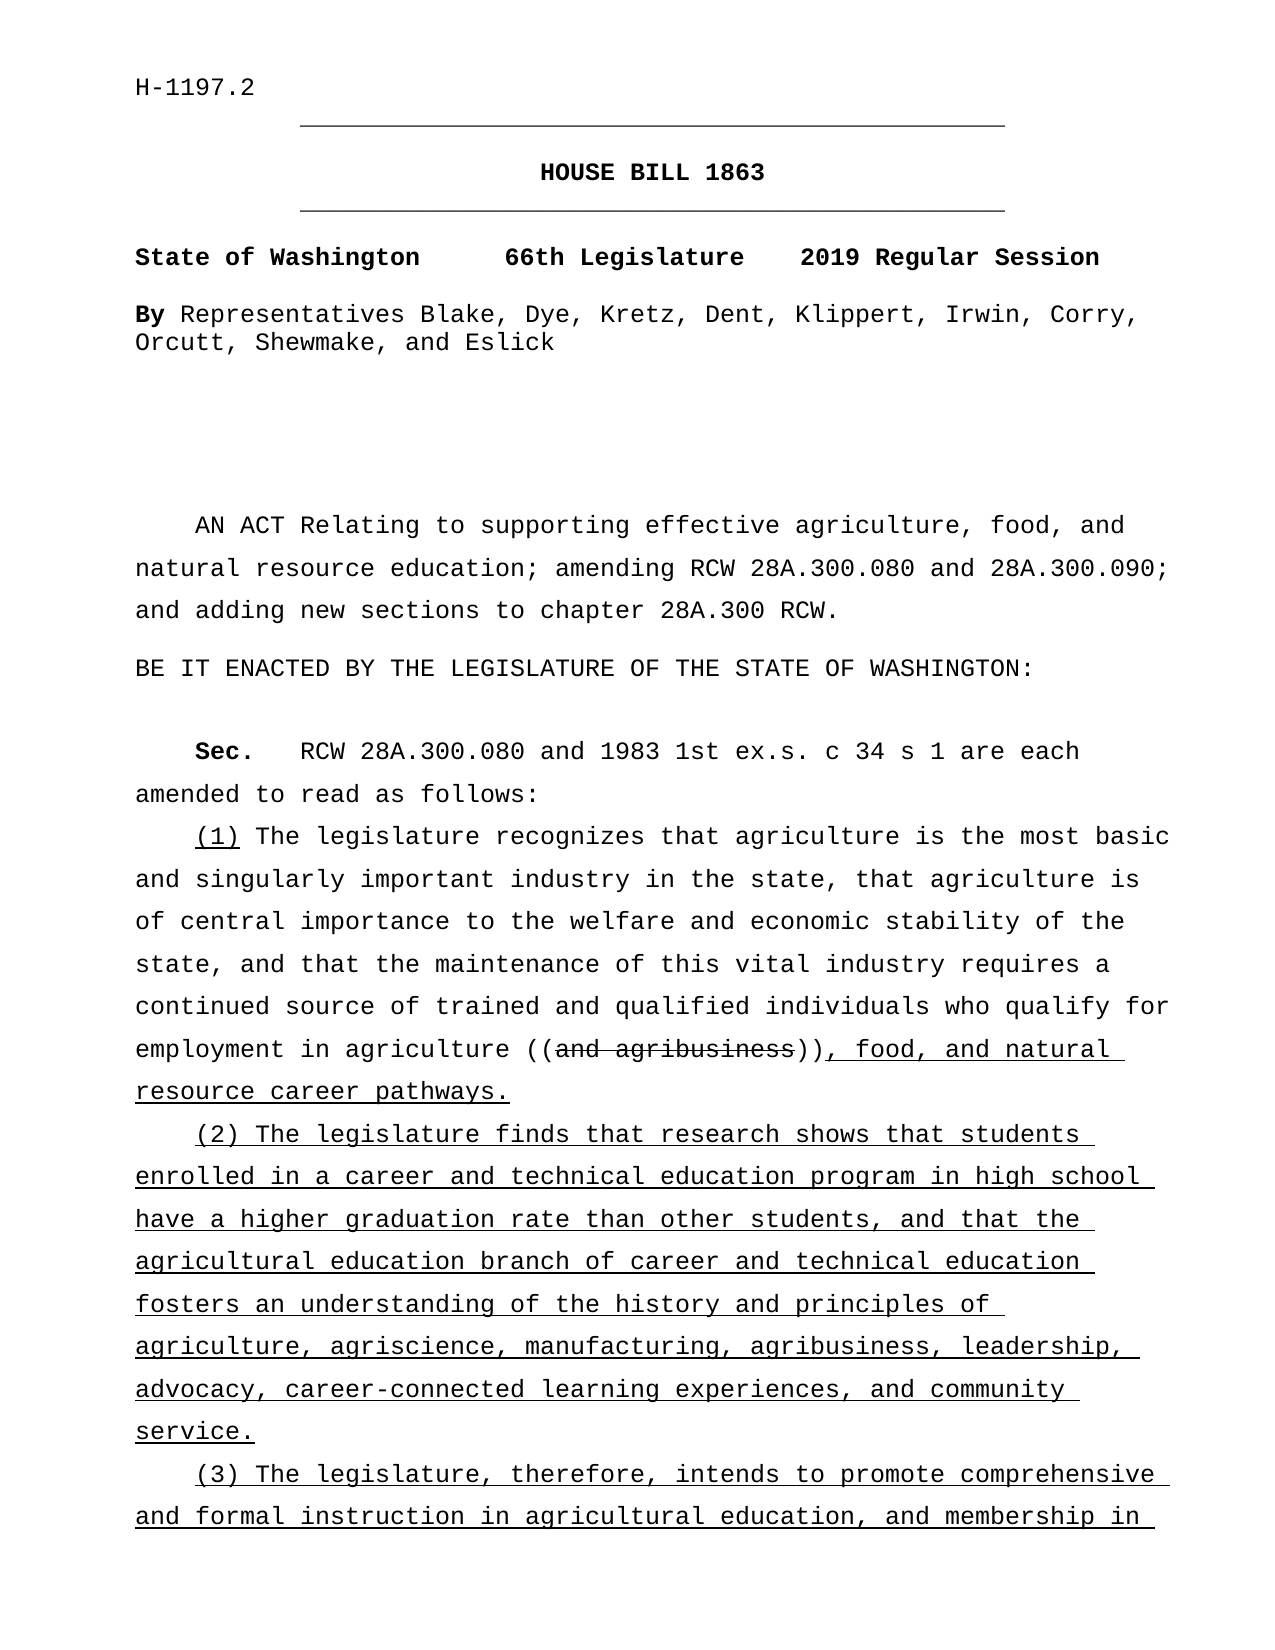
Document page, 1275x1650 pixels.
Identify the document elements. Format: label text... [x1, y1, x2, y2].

text _______________________________________________ [135, 188, 1170, 217]
text (1) The legislature recognizes that agriculture is the most basic and singularly important industry in the state, that agriculture is of central importance to the welfare and economic stability of the state, and that the maintenance of this vital industry requires a continued source of trained and qualified individuals who qualify for employment in agriculture ((and agribusiness)), food, and natural resource career pathways. [135, 811, 1170, 1108]
text State of Washington 66th Legislature 2019 Regular Session [135, 245, 1170, 273]
text BE IT ENACTED BY THE LEGISLATURE OF THE STATE OF WASHINGTON: [135, 656, 1170, 684]
text HOUSE BILL 1863 [135, 160, 1170, 188]
text H-1197.2 [135, 75, 1170, 103]
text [135, 1448, 1170, 1533]
text _______________________________________________ [135, 103, 1170, 132]
text AN ACT Relating to supporting effective agriculture, food, and natural resource education; amending RCW 28A.300.080 and 28A.300.090; and adding new sections to chapter 28A.300 RCW. [135, 500, 1170, 627]
text By Representatives Blake, Dye, Kretz, Dent, Klippert, Irwin, Corry, Orcutt, Shewmake, and Eslick [135, 302, 1170, 358]
text Sec. RCW 28A.300.080 and 1983 1st ex.s. c 34 s 1 are each amended to read as follows: [135, 726, 1170, 811]
text (2) The legislature finds that research shows that students enrolled in a career and technical education program in high school have a higher graduation rate than other students, and that the agricultural education branch of career and technical education fosters an understanding of the history and principles of agriculture, agriscience, manufacturing, agribusiness, leadership, advocacy, career-connected learning experiences, and community service. [135, 1108, 1170, 1448]
